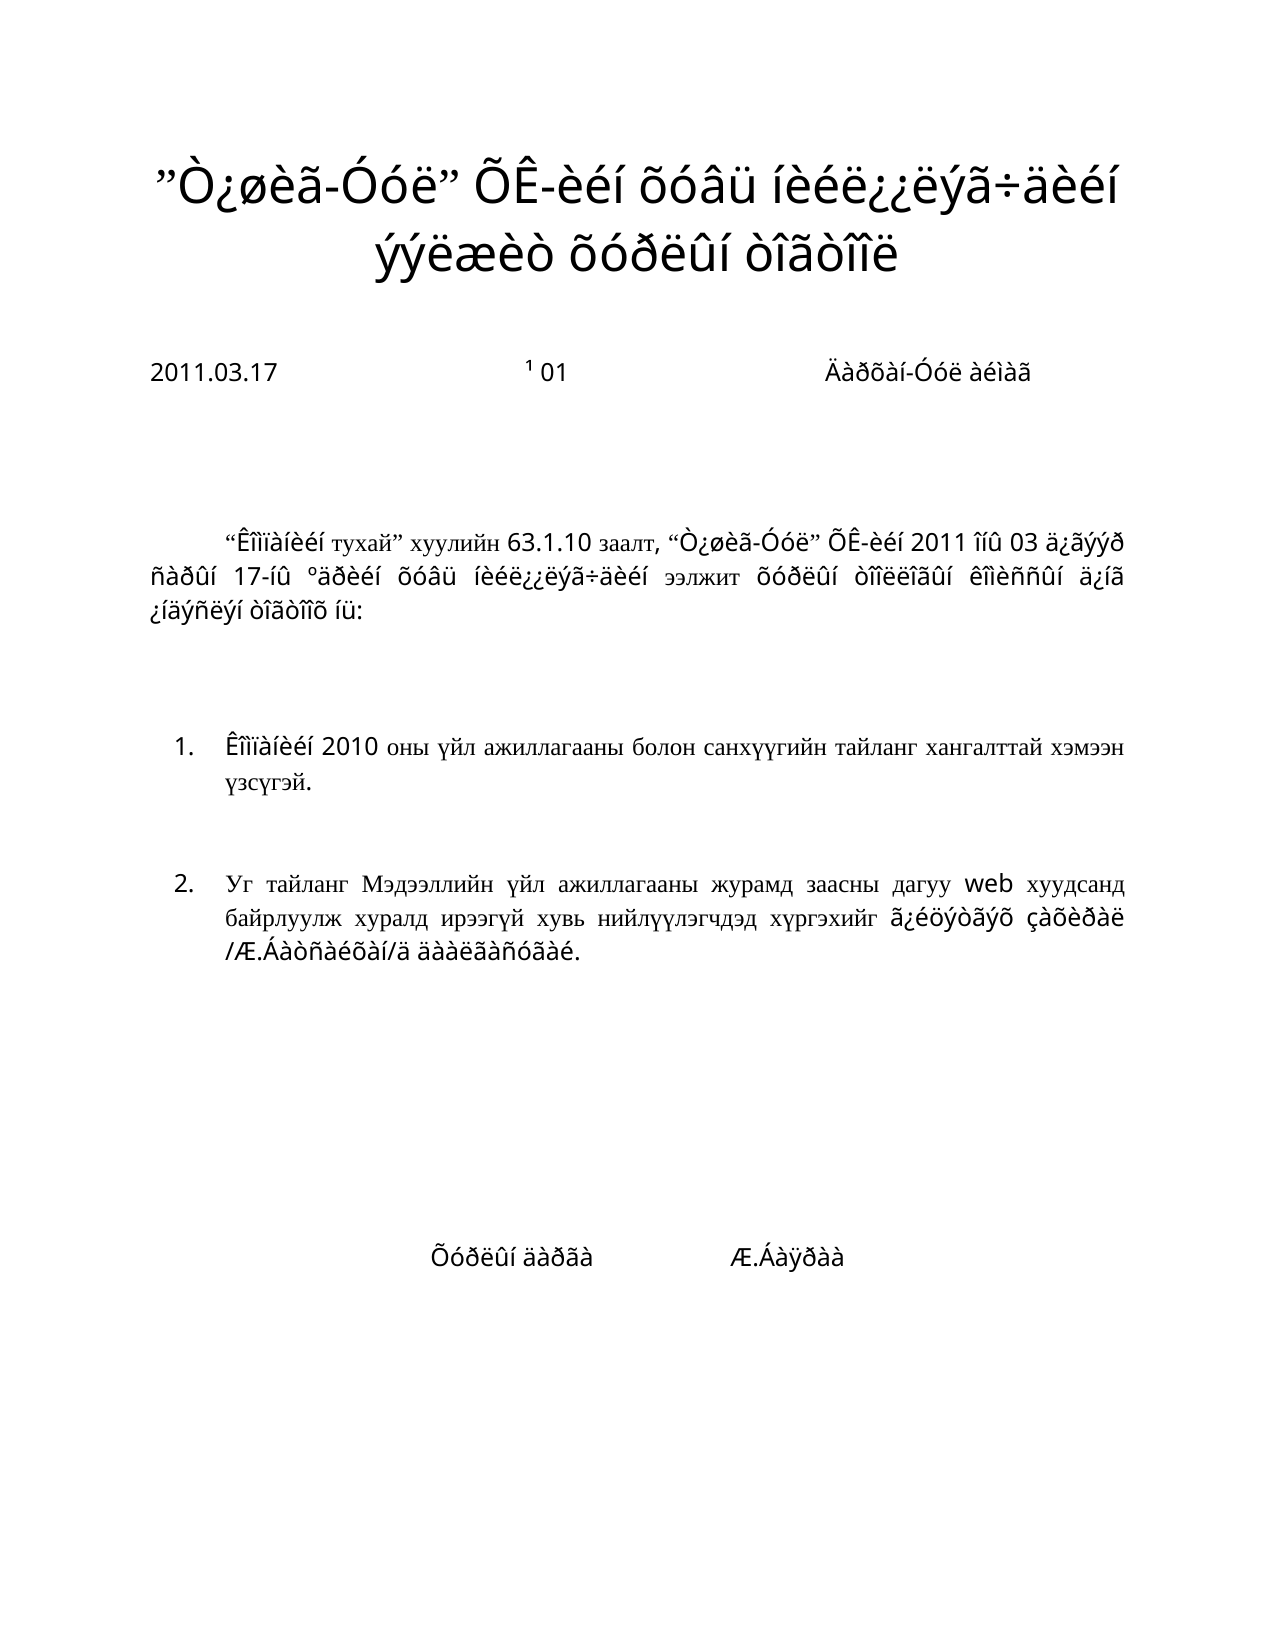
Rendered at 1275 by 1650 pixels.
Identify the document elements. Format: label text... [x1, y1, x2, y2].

list Êîìïàíèéí 2010 оны үйл ажиллагааны болон санхүүгийн тайланг хангалттай хэмээн үзсүгэй. [173, 729, 1125, 797]
text Õóðëûí äàðãà Æ.Áàÿðàà [150, 1240, 1125, 1274]
list Уг тайланг Мэдээллийн үйл ажиллагааны журамд заасны дагуу web хуудсанд байрлуулж хуралд ирээгүй хувь нийлүүлэгчдэд хүргэхийг ã¿éöýòãýõ çàõèðàë /Æ.Áàòñàéõàí/ä äààëãàñóãàé. [173, 865, 1125, 967]
text ”Ò¿øèã-Óóë” ÕÊ-èéí õóâü íèéë¿¿ëýã÷äèéí ýýëæèò õóðëûí òîãòîîë [150, 150, 1125, 286]
text “Êîìïàíèéí тухай” хуулийн 63.1.10 заалт, “Ò¿øèã-Óóë” ÕÊ-èéí 2011 îíû 03 ä¿ãýýð ñàðûí 17-íû ºäðèéí õóâü íèéë¿¿ëýã÷äèéí ээлжит õóðëûí òîîëëîãûí êîìèññûí ä¿íã ¿íäýñëýí òîãòîîõ íü: [150, 525, 1125, 627]
text 2011.03.17 ¹ 01 Äàðõàí-Óóë àéìàã [150, 354, 1125, 388]
